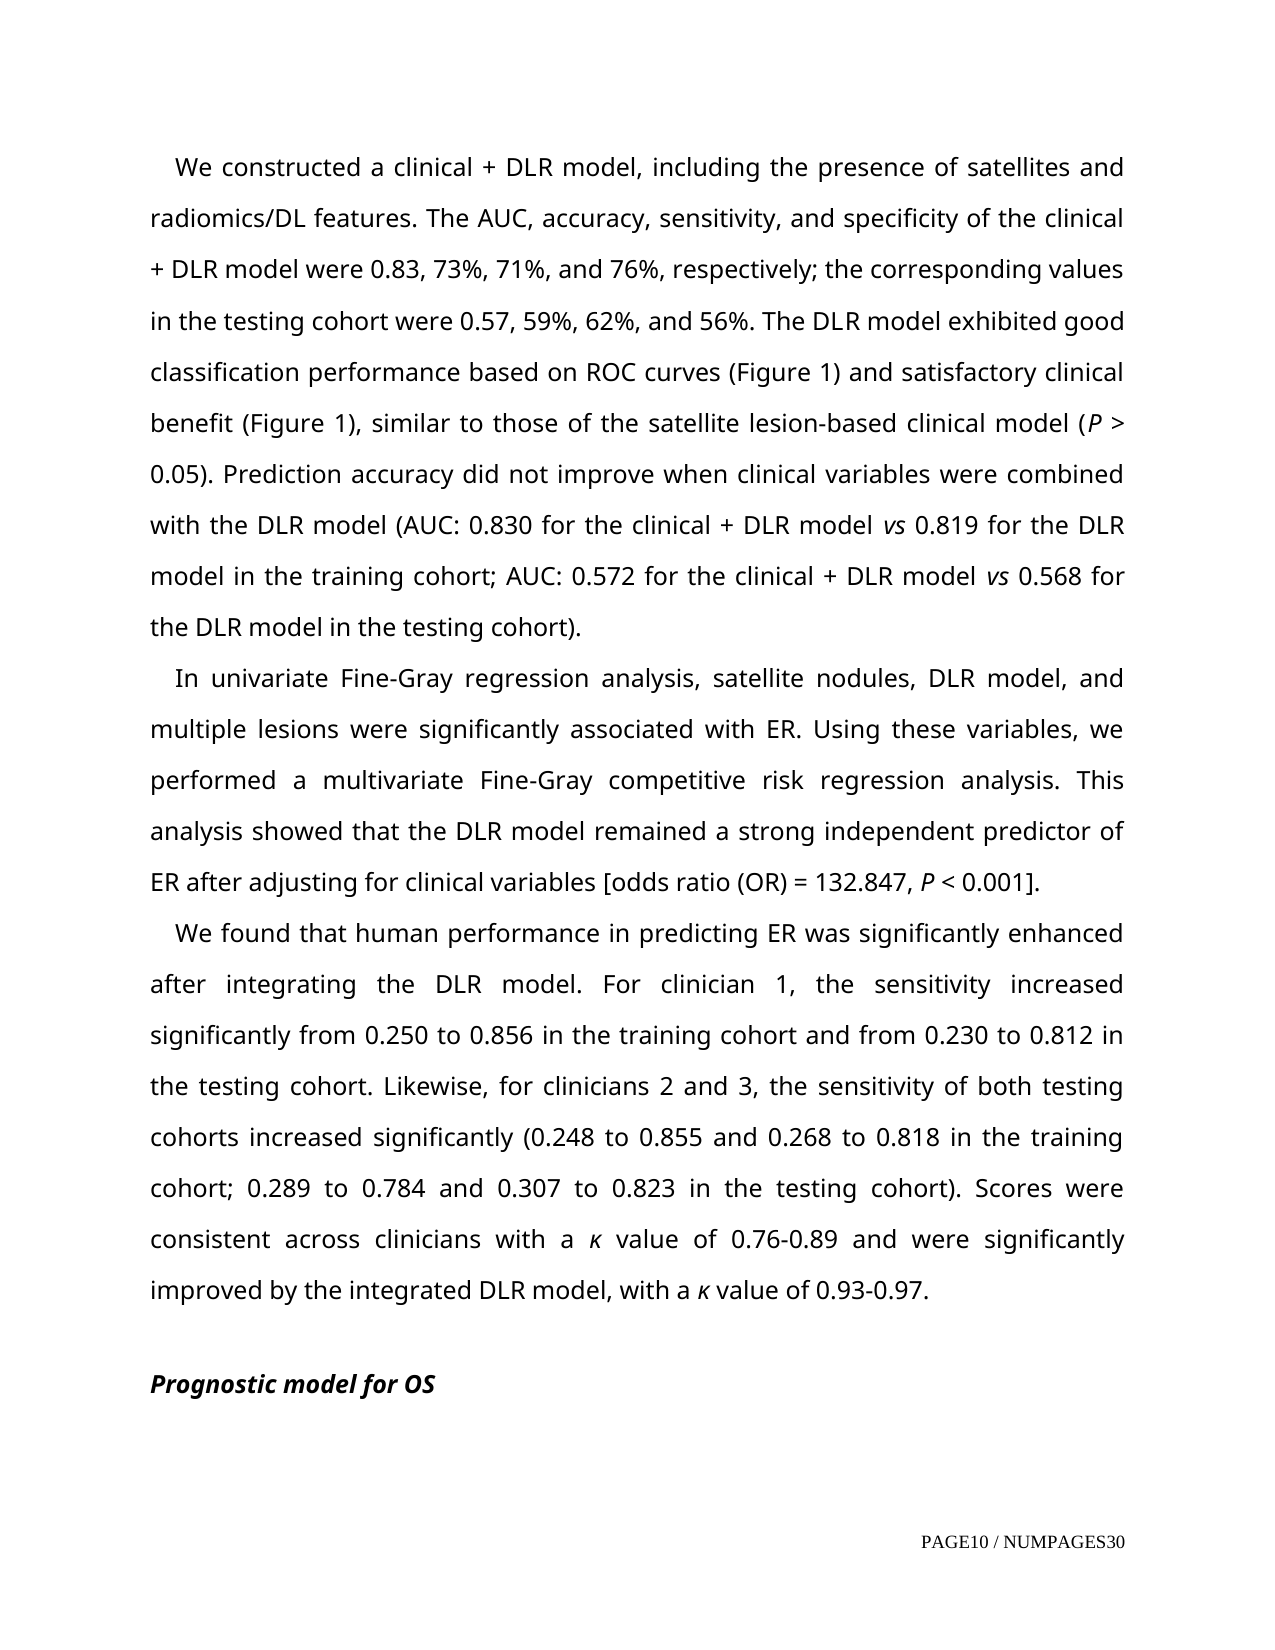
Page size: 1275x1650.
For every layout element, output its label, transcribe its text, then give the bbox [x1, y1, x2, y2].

text In univariate Fine-Gray regression analysis, satellite nodules, DLR model, and multiple lesions were significantly associated with ER. Using these variables, we performed a multivariate Fine-Gray competitive risk regression analysis. This analysis showed that the DLR model remained a strong independent predictor of ER after adjusting for clinical variables [odds ratio (OR) = 132.847, P < 0.001]. [150, 660, 1125, 899]
text Prognostic model for OS [150, 1367, 1125, 1401]
text We constructed a clinical + DLR model, including the presence of satellites and radiomics/DL features. The AUC, accuracy, sensitivity, and specificity of the clinical + DLR model were 0.83, 73%, 71%, and 76%, respectively; the corresponding values in the testing cohort were 0.57, 59%, 62%, and 56%. The DLR model exhibited good classification performance based on ROC curves (Figure 1) and satisfactory clinical benefit (Figure 1), similar to those of the satellite lesion-based clinical model (P > 0.05). Prediction accuracy did not improve when clinical variables were combined with the DLR model (AUC: 0.830 for the clinical + DLR model vs 0.819 for the DLR model in the training cohort; AUC: 0.572 for the clinical + DLR model vs 0.568 for the DLR model in the testing cohort). [150, 150, 1125, 643]
text We found that human performance in predicting ER was significantly enhanced after integrating the DLR model. For clinician 1, the sensitivity increased significantly from 0.250 to 0.856 in the training cohort and from 0.230 to 0.812 in the testing cohort. Likewise, for clinicians 2 and 3, the sensitivity of both testing cohorts increased significantly (0.248 to 0.855 and 0.268 to 0.818 in the training cohort; 0.289 to 0.784 and 0.307 to 0.823 in the testing cohort). Scores were consistent across clinicians with a κ value of 0.76-0.89 and were significantly improved by the integrated DLR model, with a κ value of 0.93-0.97. [150, 916, 1125, 1307]
